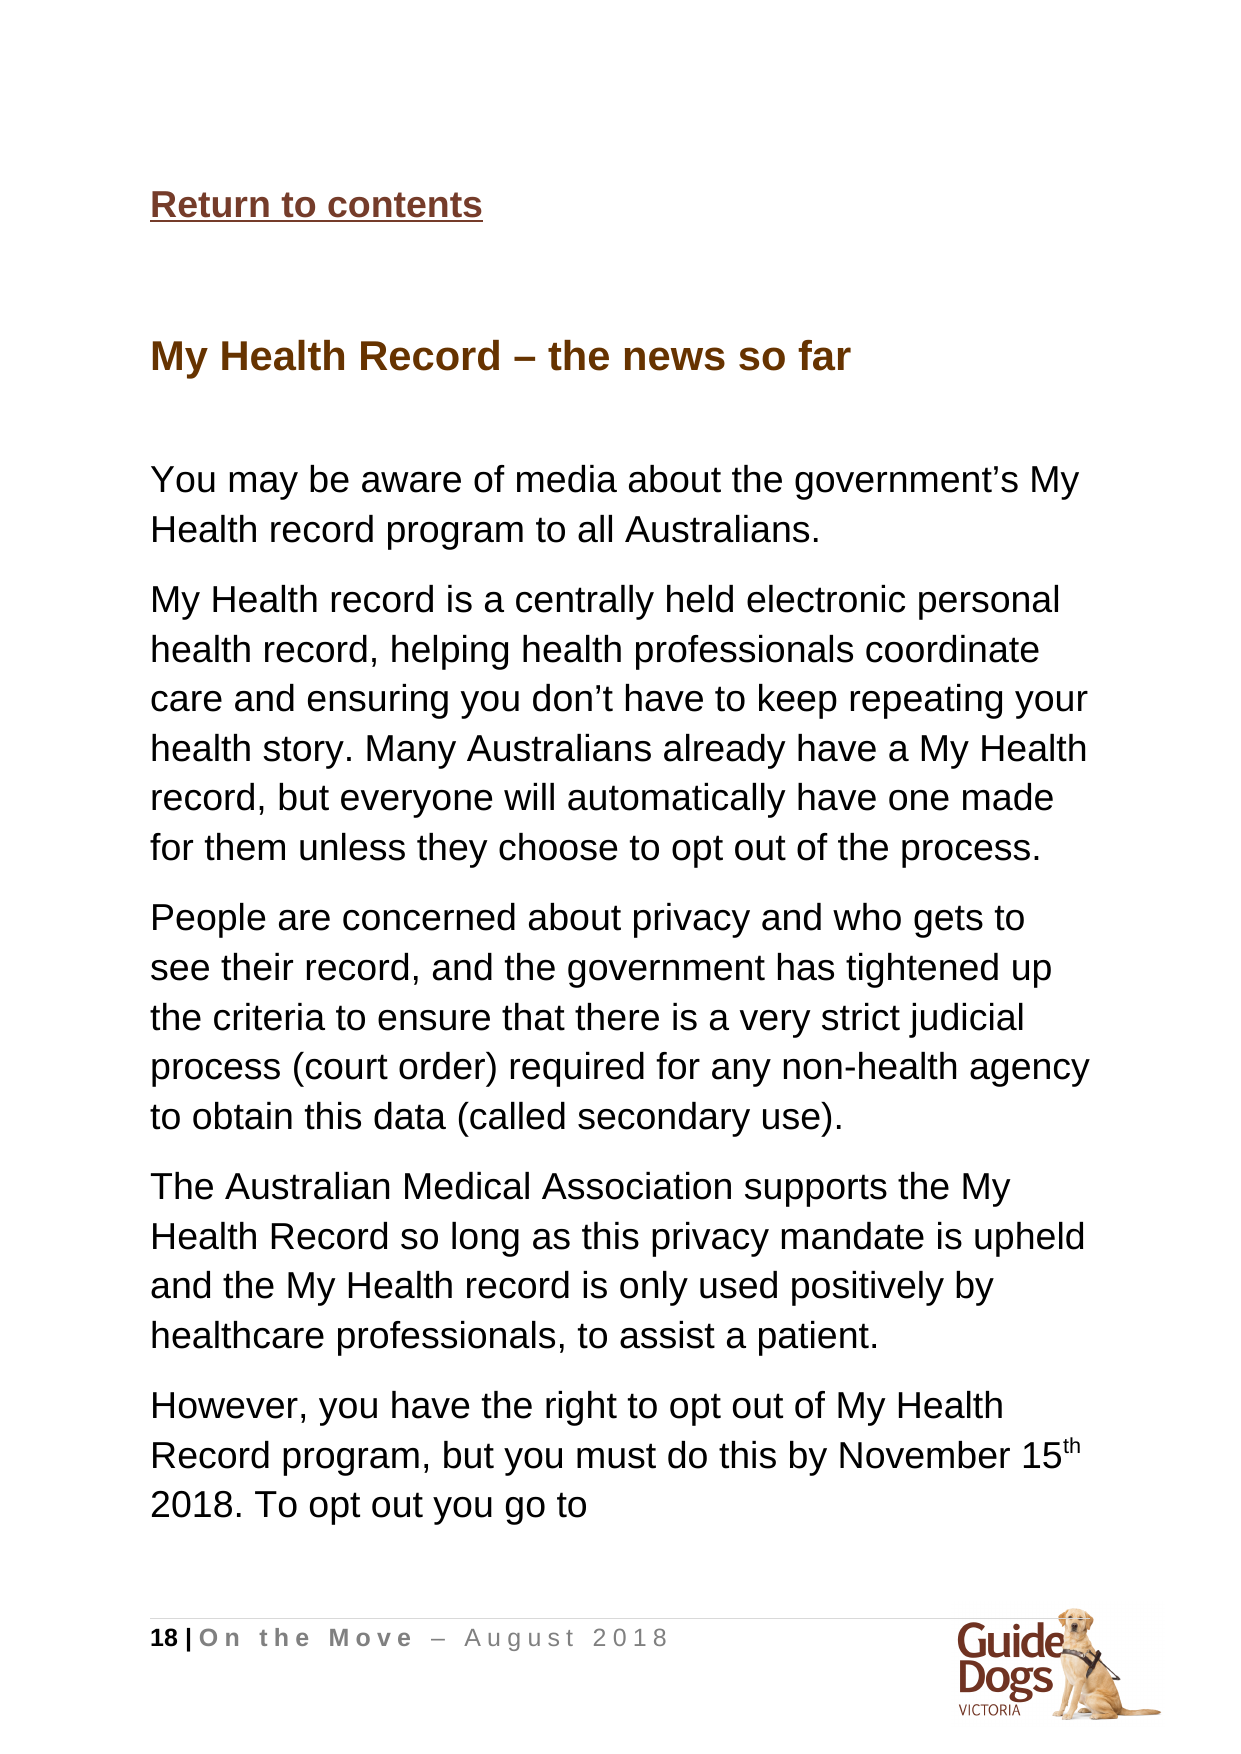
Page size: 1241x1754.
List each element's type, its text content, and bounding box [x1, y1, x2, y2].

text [150, 1383, 1090, 1526]
text People are concerned about privacy and who gets to see their record, and the government has tightened up the criteria to ensure that there is a very strict judicial process (court order) required for any non-health agency to obtain this data (called secondary use). [150, 896, 1090, 1137]
text You may be aware of media about the government’s My Health record program to all Australians. [150, 457, 1090, 550]
text The Australian Medical Association supports the My Health Record so long as this privacy mandate is upheld and the My Health record is only used positively by healthcare professionals, to assist a patient. [150, 1164, 1090, 1356]
list Return to contents [150, 182, 1090, 226]
subtitle My Health Record – the news so far [150, 332, 1090, 379]
text My Health record is a centrally held electronic personal health record, helping health professionals coordinate care and ensuring you don’t have to keep repeating your health story. Many Australians already have a My Health record, but everyone will automatically have one made for them unless they choose to opt out of the process. [150, 577, 1090, 868]
